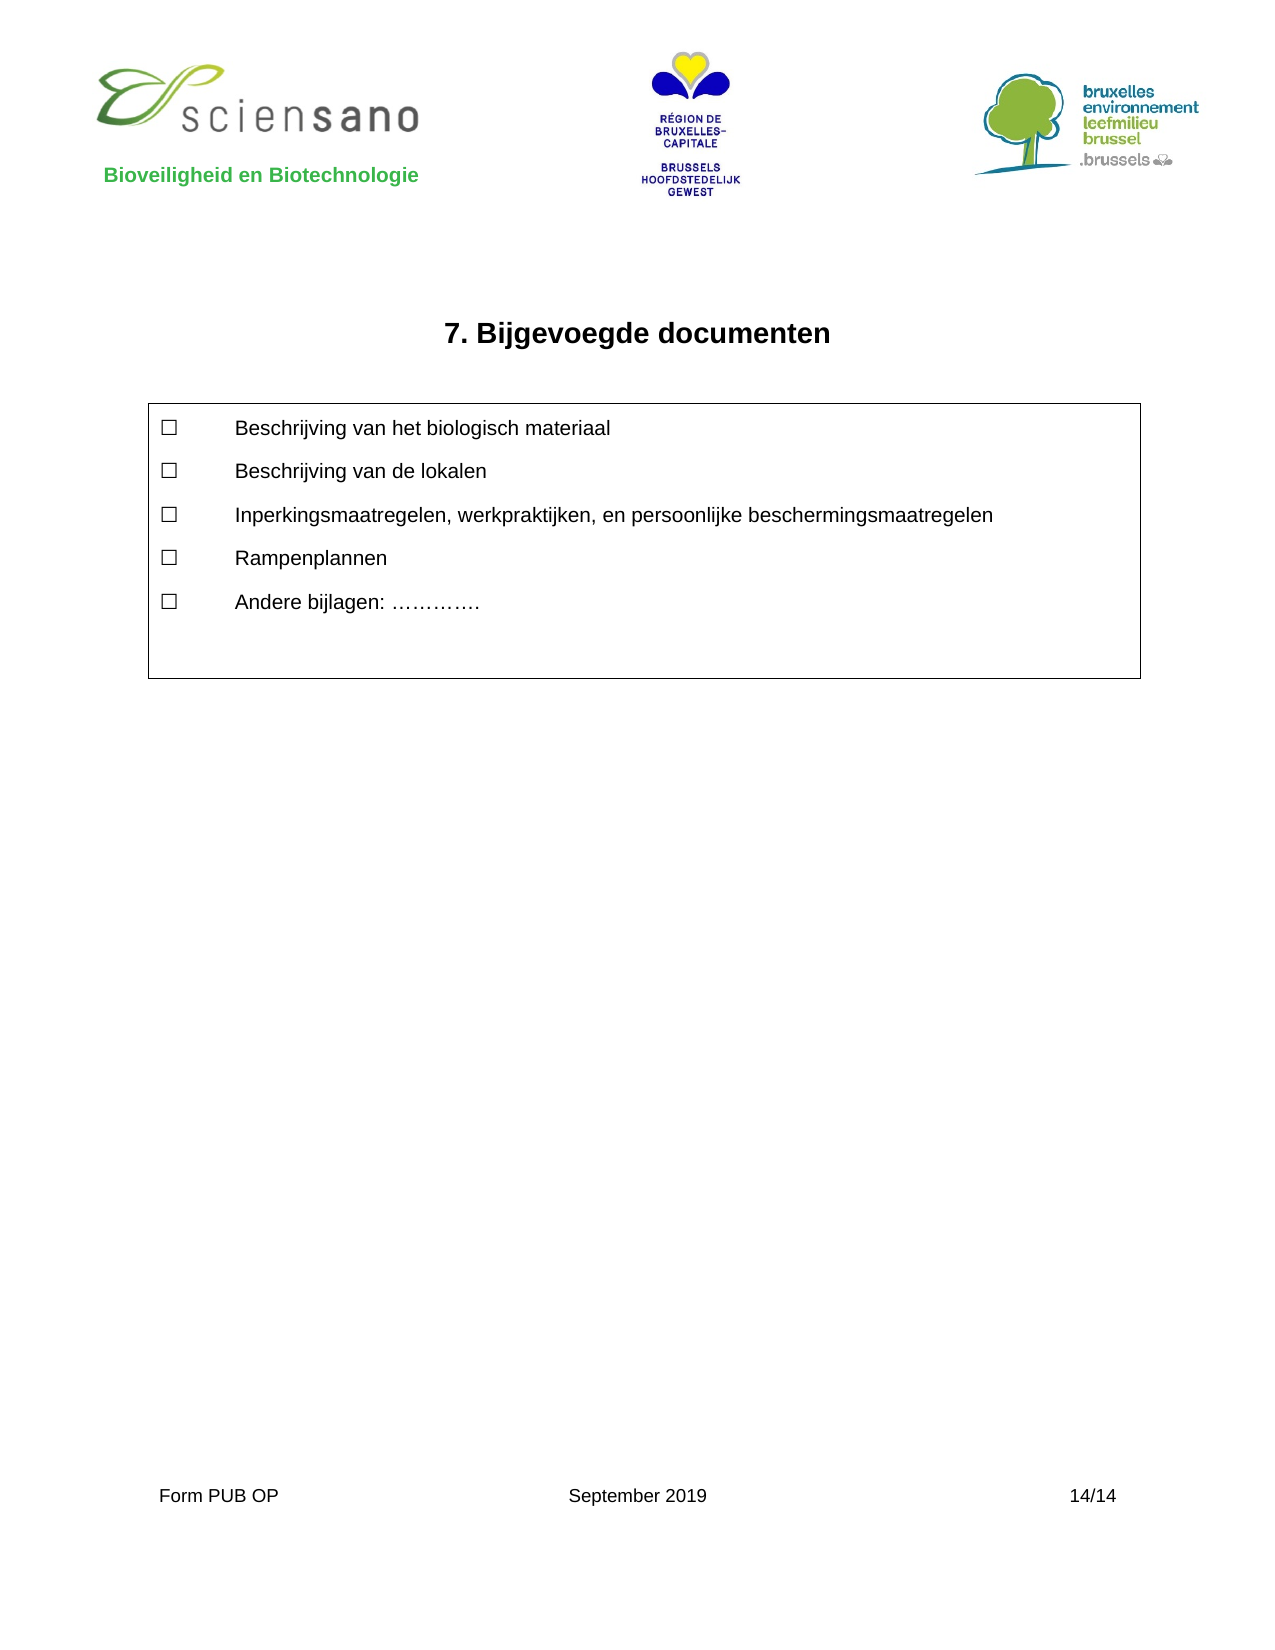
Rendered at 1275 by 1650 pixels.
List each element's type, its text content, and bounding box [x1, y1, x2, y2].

picture [946, 50, 1237, 198]
picture [632, 44, 748, 204]
subtitle 7. Bijgevoegde documenten [148, 316, 1127, 349]
table_header Beschrijving van het biologisch materiaal Beschrijving van de lokalen Inperkingsmaatregelen, werkpraktijken, en persoonlijke beschermingsmaatregelen Rampenplannen Andere bijlagen: [149, 404, 1140, 678]
picture [92, 61, 436, 157]
